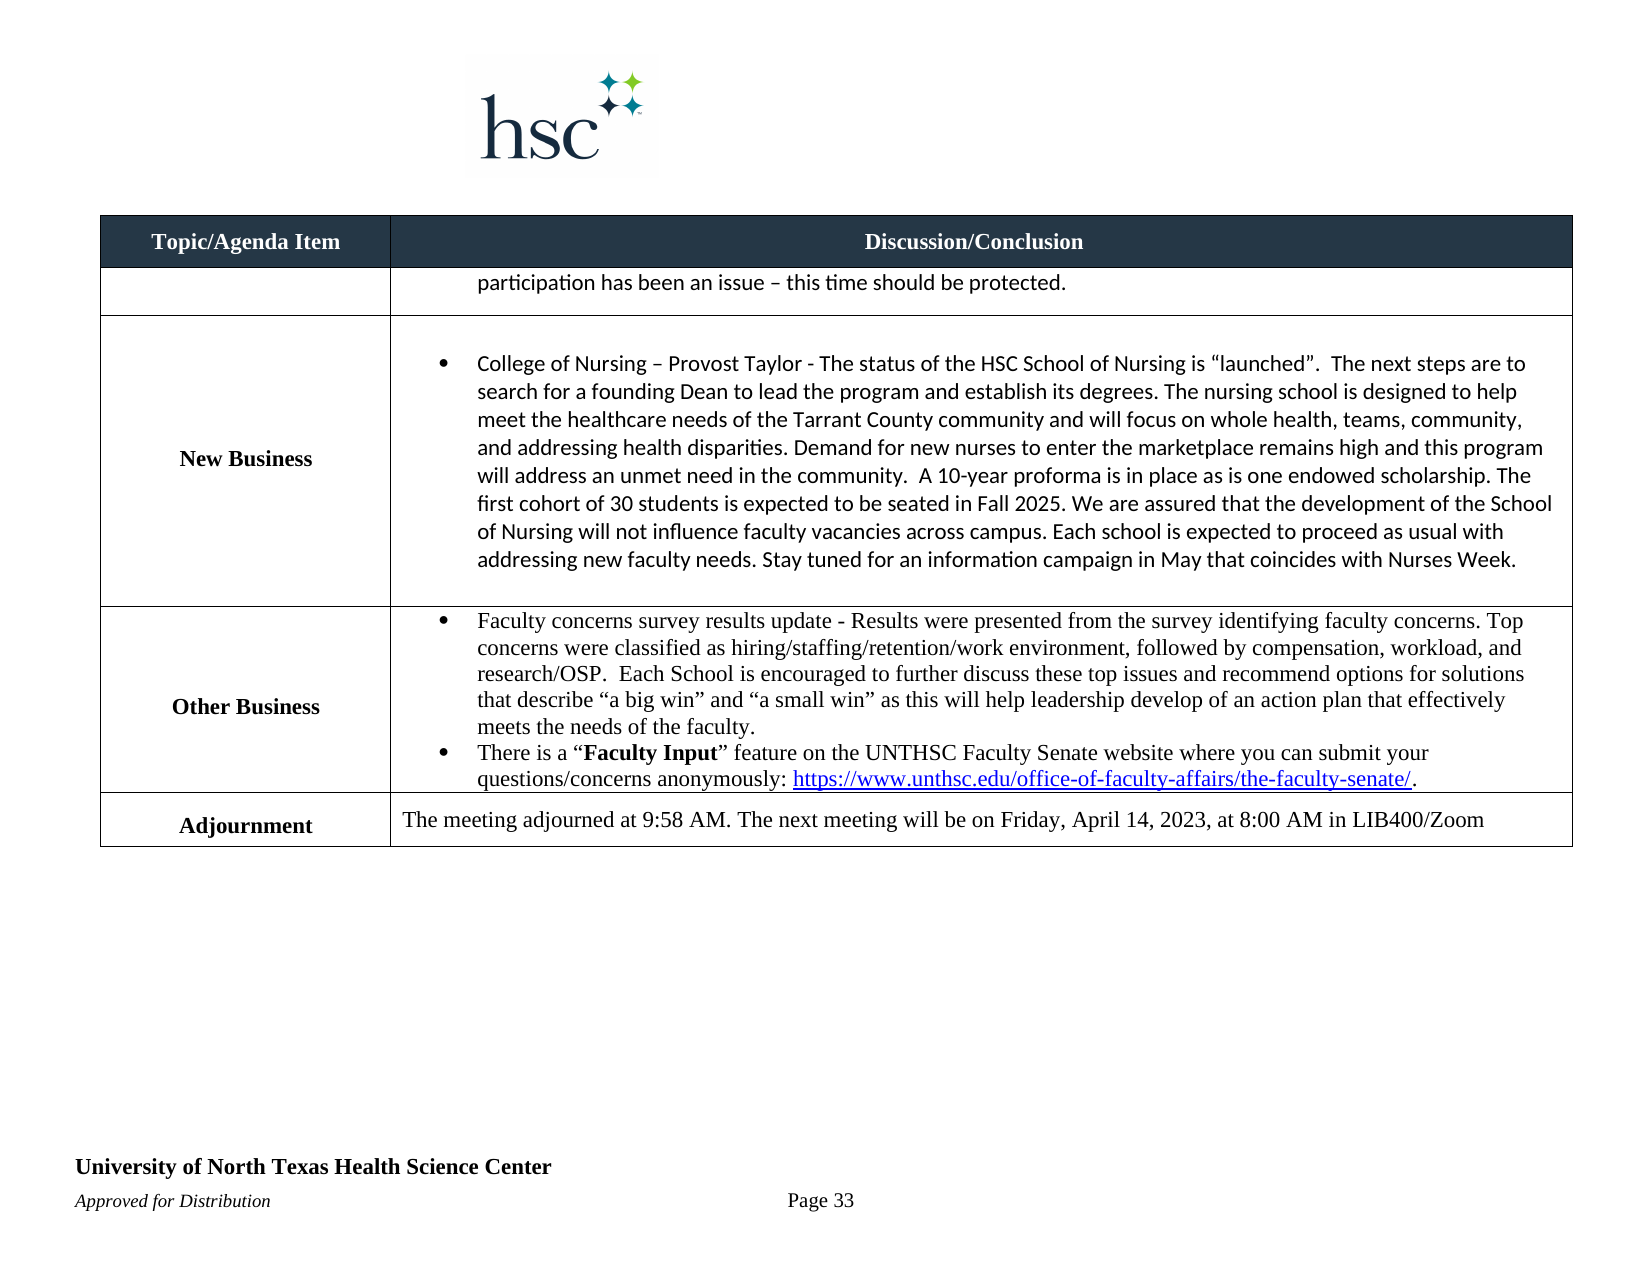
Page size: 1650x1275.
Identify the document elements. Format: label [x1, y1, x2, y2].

picture [465, 54, 659, 178]
